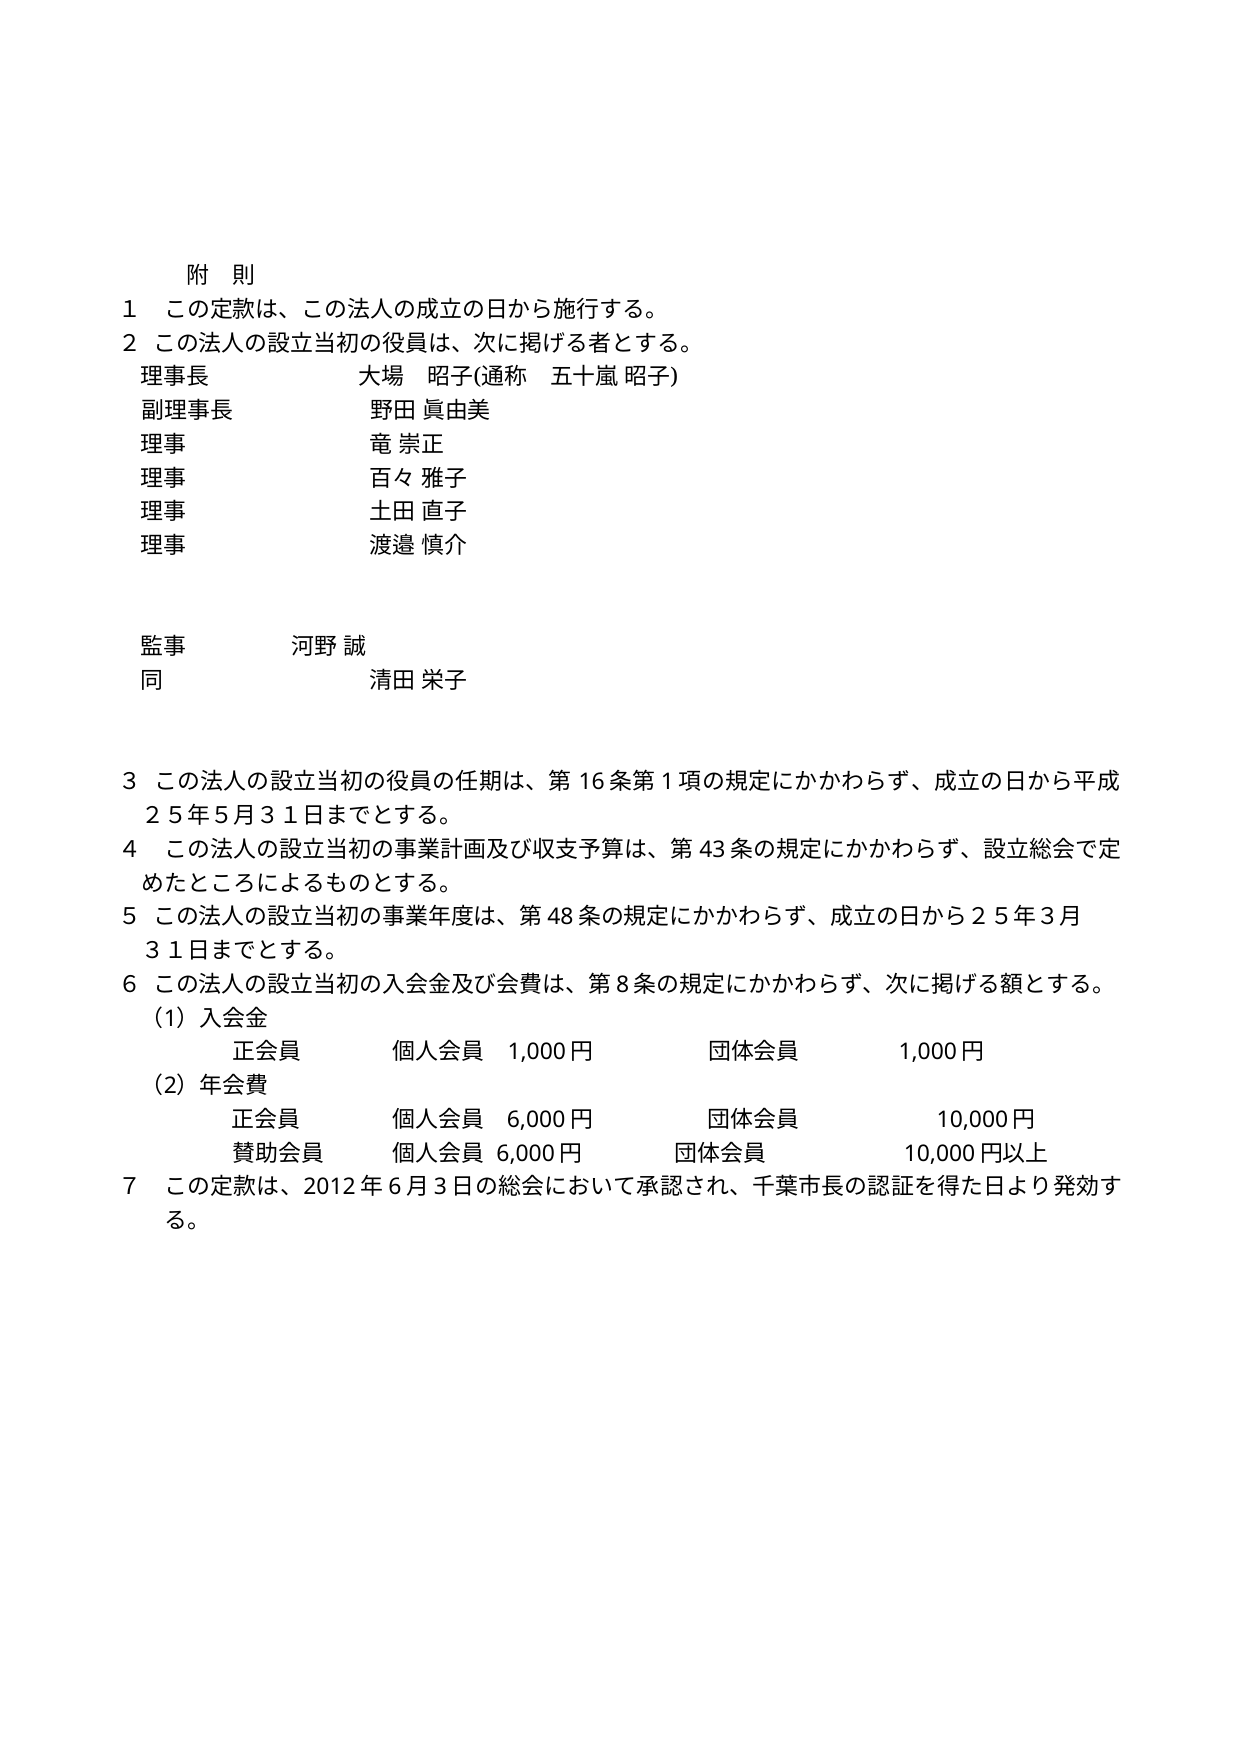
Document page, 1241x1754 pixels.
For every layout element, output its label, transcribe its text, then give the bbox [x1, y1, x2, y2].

text ３１日までとする。 [142, 932, 1122, 966]
text 理事 渡邉 慎介 [118, 527, 1122, 561]
text 理事 竜 崇正 [118, 426, 1122, 459]
text 理事長 大場 昭子(通称 五十嵐 昭子) [118, 358, 1122, 392]
text １ この定款は、この法人の成立の日から施行する。 [118, 291, 1122, 324]
text ４ この法人の設立当初の事業計画及び収支予算は、第43条の規定にかかわらず、設立総会で定めたところによるものとする。 [118, 831, 1122, 898]
text ７ この定款は、2012年6月3日の総会において承認され、千葉市長の認証を得た日より発効する。 [118, 1168, 1122, 1236]
text （1）入会金 [141, 999, 1122, 1033]
text 副理事長 野田 眞由美 [118, 392, 1122, 426]
text ２ この法人の設立当初の役員は、次に掲げる者とする。 [118, 324, 1122, 358]
text 同 清田 栄子 [118, 662, 1122, 696]
text （2）年会費 [141, 1067, 1122, 1101]
text 賛助会員 個人会員 6,000円 団体会員 10,000円以上 [141, 1134, 1122, 1168]
text ６ この法人の設立当初の入会金及び会費は、第8条の規定にかかわらず、次に掲げる額とする。 [118, 966, 1122, 999]
text 正会員 個人会員 6,000円 団体会員 10,000円 [141, 1101, 1122, 1134]
text 正会員 個人会員 1,000円 団体会員 1,000円 [141, 1033, 1122, 1067]
text 理事 土田 直子 [118, 493, 1122, 527]
text 理事 百々 雅子 [118, 459, 1122, 493]
text ３ この法人の設立当初の役員の任期は、第16条第1項の規定にかかわらず、成立の日から平成２５年５月３１日までとする。 [118, 763, 1122, 831]
text ５ この法人の設立当初の事業年度は、第48条の規定にかかわらず、成立の日から２５年３月 [118, 898, 1122, 932]
text 監事 河野 誠 [118, 628, 1122, 662]
text 附 則 [118, 257, 1122, 291]
